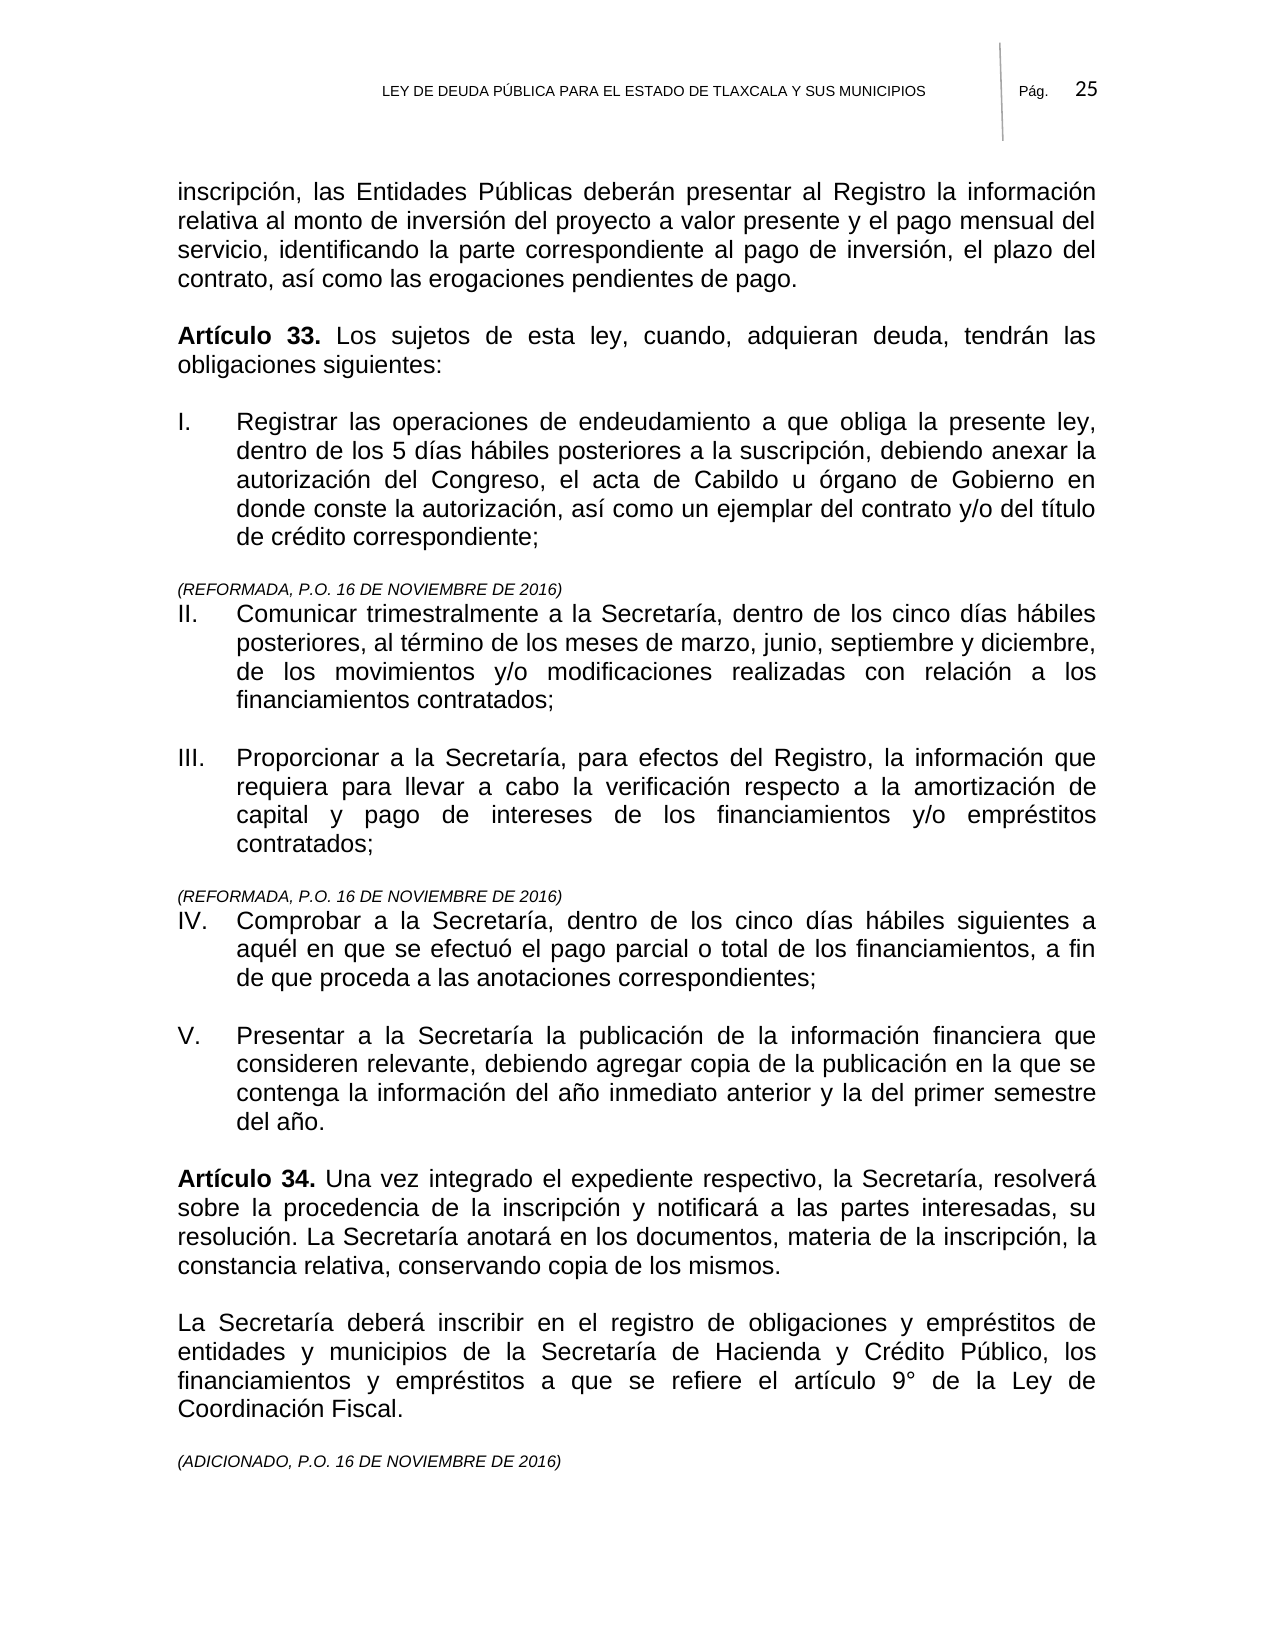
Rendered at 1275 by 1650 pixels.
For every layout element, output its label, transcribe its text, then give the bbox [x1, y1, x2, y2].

text (REFORMADA, P.O. 16 DE NOVIEMBRE DE 2016) [177, 886, 1098, 906]
text Artículo 34. Una vez integrado el expediente respectivo, la Secretaría, resolverá sobre la procedencia de la inscripción y notificará a las partes interesadas, su resolución. La Secretaría anotará en los documentos, materia de la inscripción, la constancia relativa, conservando copia de los mismos. [177, 1164, 1098, 1279]
text II. Comunicar trimestralmente a la Secretaría, dentro de los cinco días hábiles posteriores, al término de los meses de marzo, junio, septiembre y diciembre, de los movimientos y/o modificaciones realizadas con relación a los financiamientos contratados; [177, 599, 1098, 714]
text (ADICIONADO, P.O. 16 DE NOVIEMBRE DE 2016) [177, 1452, 1098, 1471]
text I. Registrar las operaciones de endeudamiento a que obliga la presente ley, dentro de los 5 días hábiles posteriores a la suscripción, debiendo anexar la autorización del Congreso, el acta de Cabildo u órgano de Gobierno en donde conste la autorización, así como un ejemplar del contrato y/o del título de crédito correspondiente; [177, 407, 1098, 551]
text Artículo 33. Los sujetos de esta ley, cuando, adquieran deuda, tendrán las obligaciones siguientes: [177, 321, 1098, 378]
text V. Presentar a la Secretaría la publicación de la información financiera que consideren relevante, debiendo agregar copia de la publicación en la que se contenga la información del año inmediato anterior y la del primer semestre del año. [177, 1021, 1098, 1136]
text IV. Comprobar a la Secretaría, dentro de los cinco días hábiles siguientes a aquél en que se efectuó el pago parcial o total de los financiamientos, a fin de que proceda a las anotaciones correspondientes; [177, 906, 1098, 992]
text III. Proporcionar a la Secretaría, para efectos del Registro, la información que requiera para llevar a cabo la verificación respecto a la amortización de capital y pago de intereses de los financiamientos y/o empréstitos contratados; [177, 743, 1098, 858]
text La Secretaría deberá inscribir en el registro de obligaciones y empréstitos de entidades y municipios de la Secretaría de Hacienda y Crédito Público, los financiamientos y empréstitos a que se refiere el artículo 9° de la Ley de Coordinación Fiscal. [177, 1308, 1098, 1423]
text (REFORMADA, P.O. 16 DE NOVIEMBRE DE 2016) [177, 580, 1098, 599]
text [177, 177, 1098, 292]
